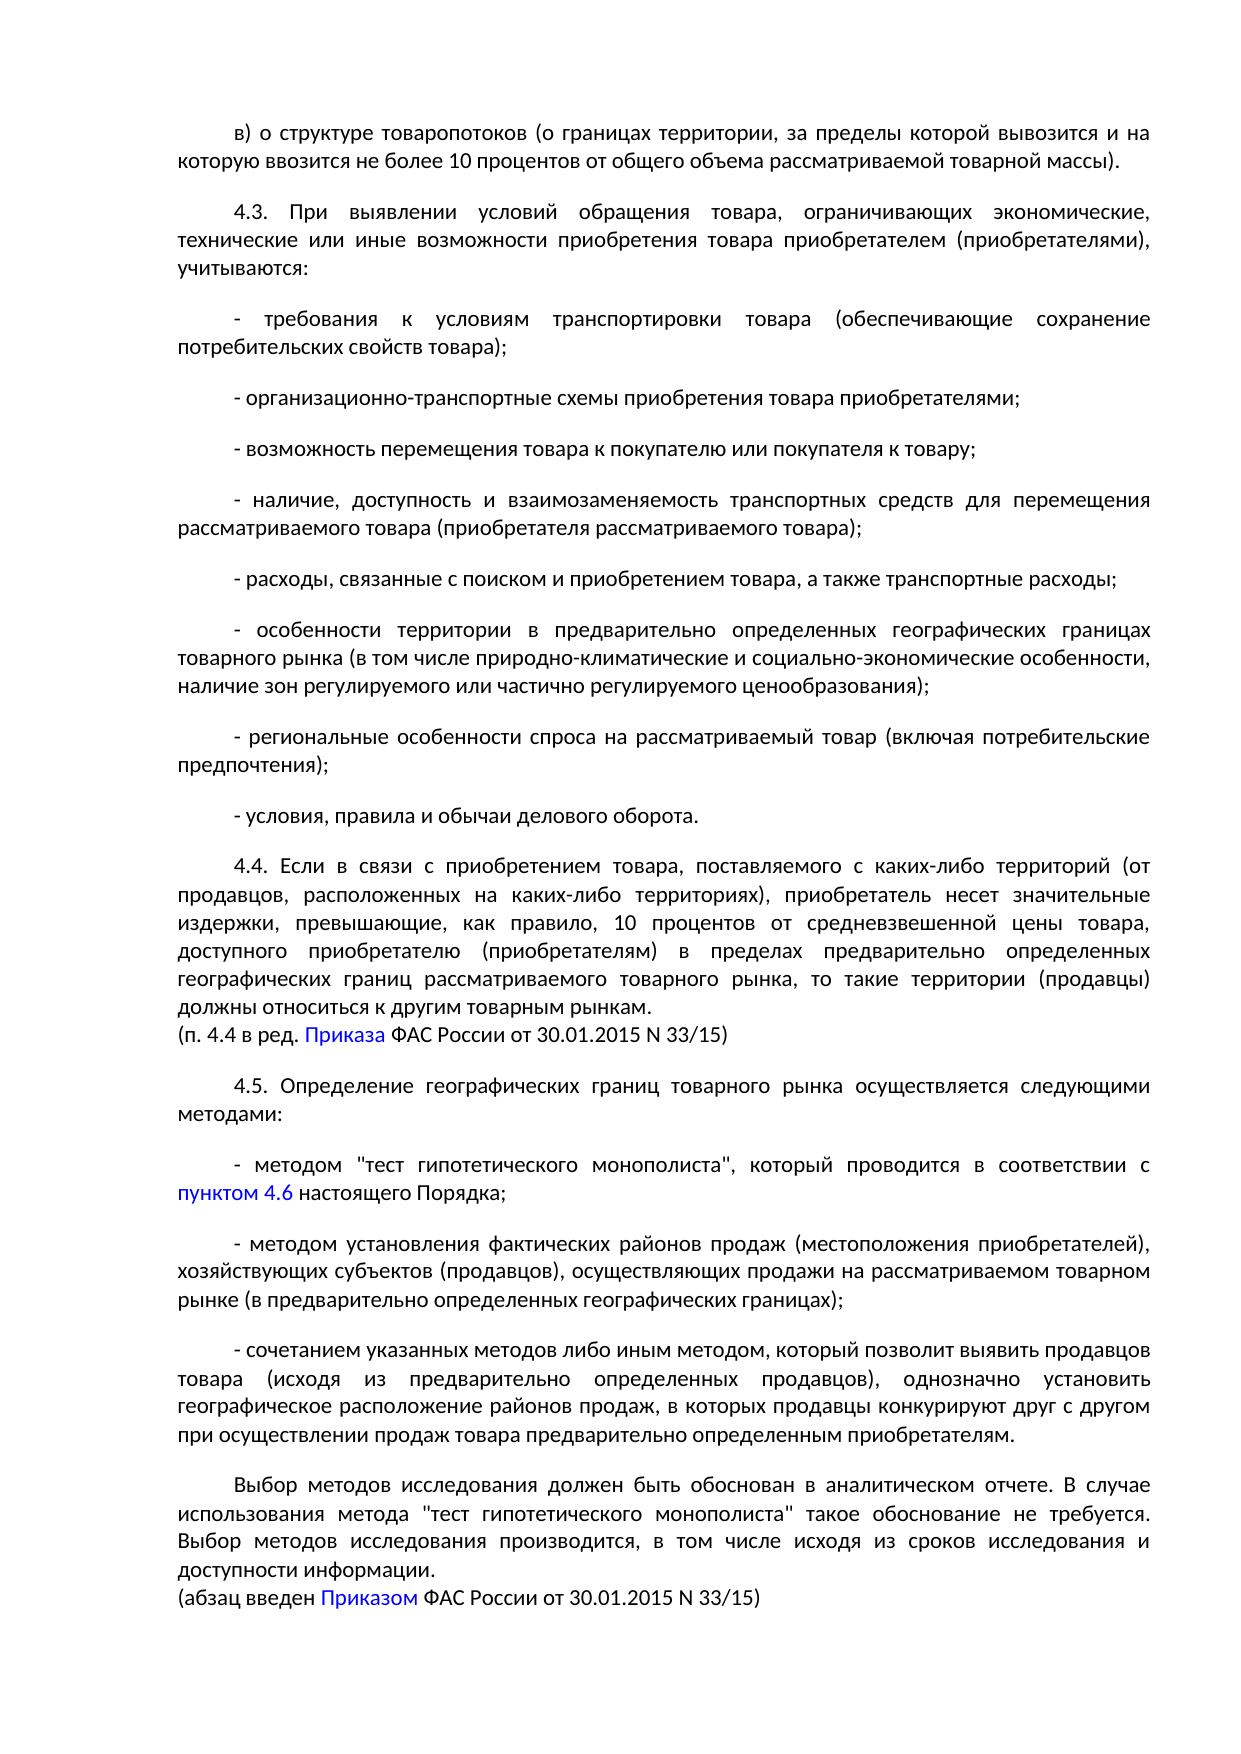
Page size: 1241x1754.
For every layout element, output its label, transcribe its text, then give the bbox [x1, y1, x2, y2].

text - особенности территории в предварительно определенных географических границах товарного рынка (в том числе природно-климатические и социально-экономические особенности, наличие зон регулируемого или частично регулируемого ценообразования); [177, 615, 1152, 699]
text (п. 4.4 в ред. Приказа ФАС России от 30.01.2015 N 33/15) [177, 1020, 1152, 1048]
text 4.4. Если в связи с приобретением товара, поставляемого с каких-либо территорий (от продавцов, расположенных на каких-либо территориях), приобретатель несет значительные издержки, превышающие, как правило, 10 процентов от средневзвешенной цены товара, доступного приобретателю (приобретателям) в пределах предварительно определенных географических границ рассматриваемого товарного рынка, то такие территории (продавцы) должны относиться к другим товарным рынкам. [177, 852, 1152, 1020]
text - условия, правила и обычаи делового оборота. [177, 801, 1152, 829]
text - региональные особенности спроса на рассматриваемый товар (включая потребительские предпочтения); [177, 722, 1152, 778]
text 4.3. При выявлении условий обращения товара, ограничивающих экономические, технические или иные возможности приобретения товара приобретателем (приобретателями), учитываются: [177, 197, 1152, 281]
text - методом установления фактических районов продаж (местоположения приобретателей), хозяйствующих субъектов (продавцов), осуществляющих продажи на рассматриваемом товарном рынке (в предварительно определенных географических границах); [177, 1229, 1152, 1313]
text - возможность перемещения товара к покупателю или покупателя к товару; [177, 434, 1152, 462]
text в) о структуре товаропотоков (о границах территории, за пределы которой вывозится и на которую ввозится не более 10 процентов от общего объема рассматриваемой товарной массы). [177, 118, 1152, 174]
text Выбор методов исследования должен быть обоснован в аналитическом отчете. В случае использования метода "тест гипотетического монополиста" такое обоснование не требуется. Выбор методов исследования производится, в том числе исходя из сроков исследования и доступности информации. [177, 1471, 1152, 1583]
text 4.5. Определение географических границ товарного рынка осуществляется следующими методами: [177, 1071, 1152, 1127]
text - методом "тест гипотетического монополиста", который проводится в соответствии с пунктом 4.6 настоящего Порядка; [177, 1150, 1152, 1206]
text - сочетанием указанных методов либо иным методом, который позволит выявить продавцов товара (исходя из предварительно определенных продавцов), однозначно установить географическое расположение районов продаж, в которых продавцы конкурируют друг с другом при осуществлении продаж товара предварительно определенным приобретателям. [177, 1336, 1152, 1448]
text (абзац введен Приказом ФАС России от 30.01.2015 N 33/15) [177, 1583, 1152, 1611]
text - организационно-транспортные схемы приобретения товара приобретателями; [177, 383, 1152, 411]
text - расходы, связанные с поиском и приобретением товара, а также транспортные расходы; [177, 564, 1152, 592]
text - наличие, доступность и взаимозаменяемость транспортных средств для перемещения рассматриваемого товара (приобретателя рассматриваемого товара); [177, 485, 1152, 541]
text - требования к условиям транспортировки товара (обеспечивающие сохранение потребительских свойств товара); [177, 304, 1152, 360]
